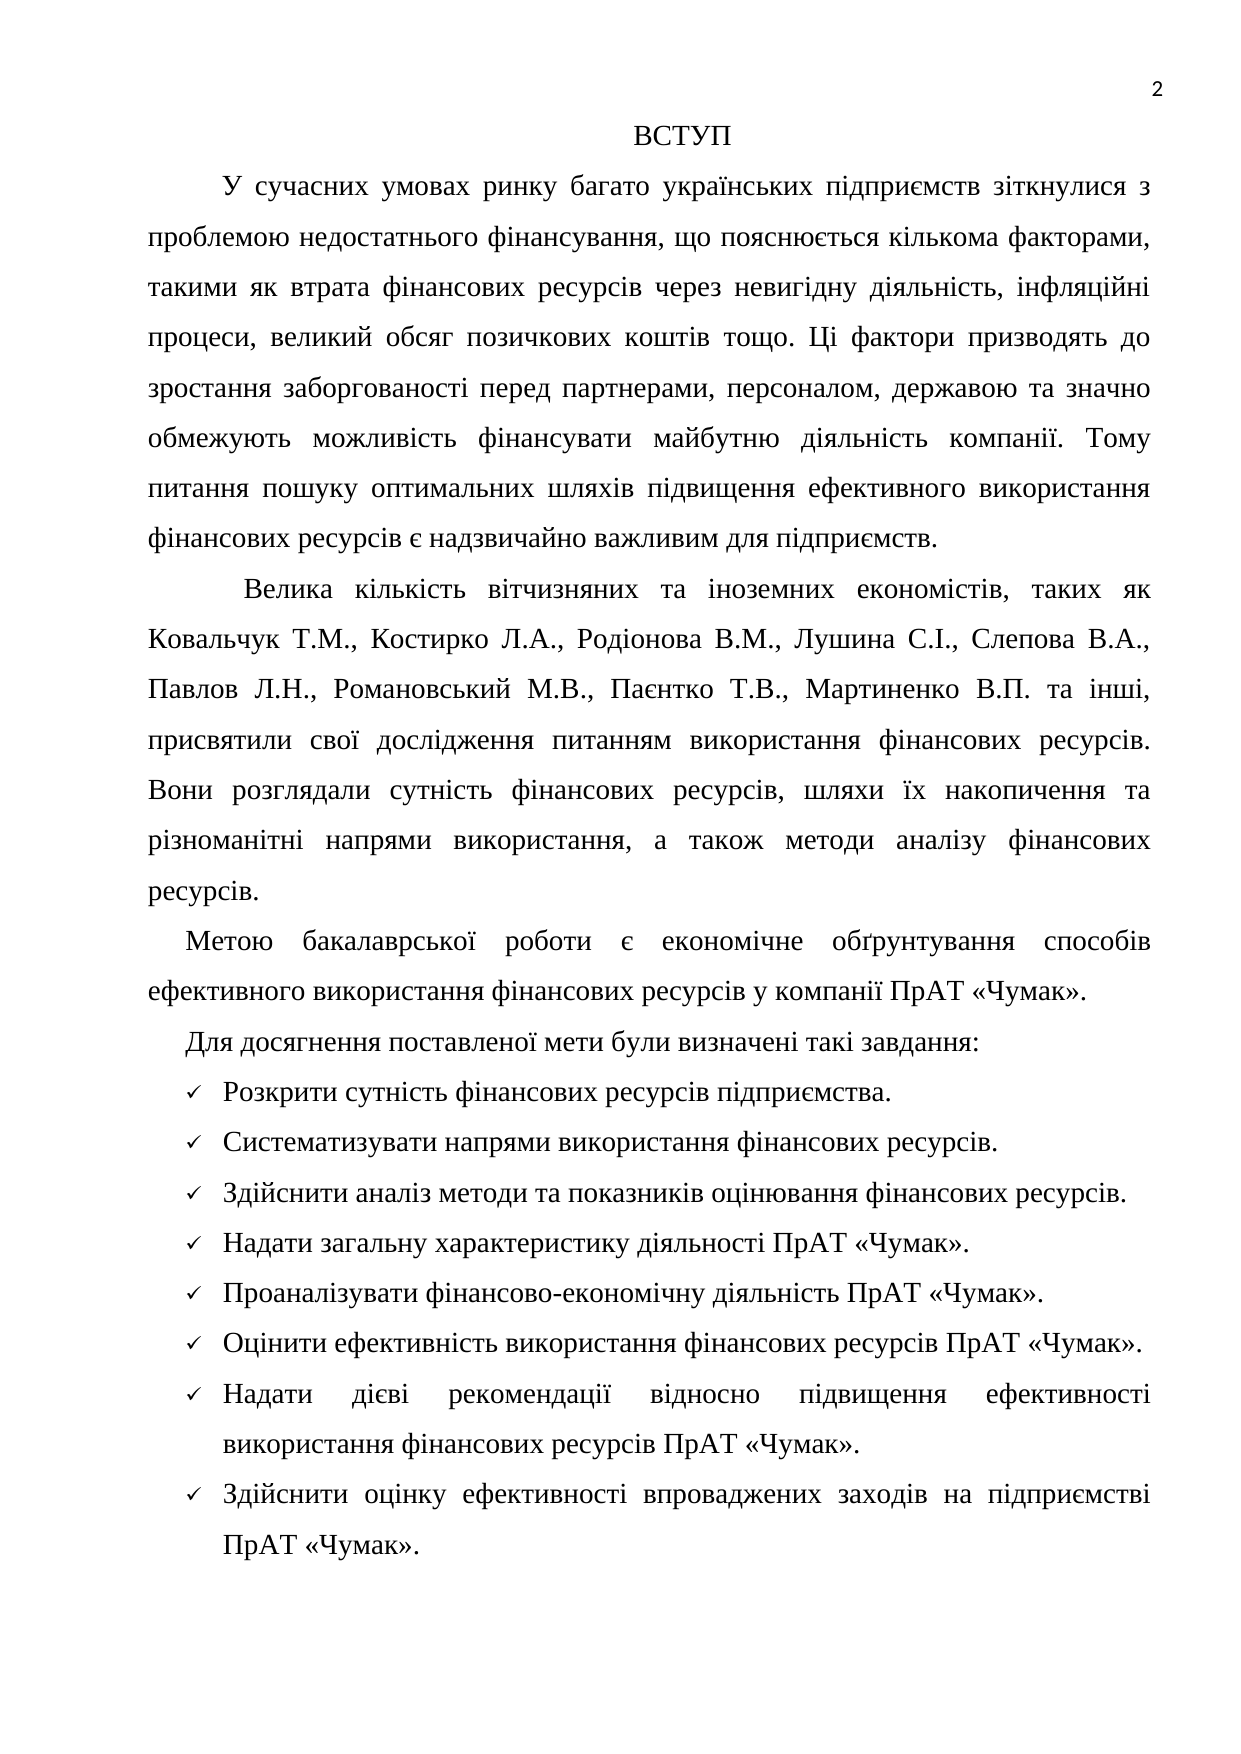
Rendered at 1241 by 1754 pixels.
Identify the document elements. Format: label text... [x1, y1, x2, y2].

list Систематизувати напрями використання фінансових ресурсів. [185, 1124, 1152, 1158]
list Надати загальну характеристику діяльності ПрАТ «Чумак». [185, 1225, 1152, 1258]
text Велика кількість вітчизняних та іноземних економістів, таких як Ковальчук Т.М., Костирко Л.А., Родіонова В.М., Лушина С.І., Слепова В.А., Павлов Л.Н., Романовський М.В., Паєнтко Т.В., Мартиненко В.П. та інші, присвятили свої дослідження питанням використання фінансових ресурсів. Вони розглядали сутність фінансових ресурсів, шляхи їх накопичення та різноманітні напрями використання, а також методи аналізу фінансових ресурсів. [148, 571, 1152, 906]
list Розкрити сутність фінансових ресурсів підприємства. [185, 1074, 1152, 1108]
list Надати дієві рекомендації відносно підвищення ефективності використання фінансових ресурсів ПрАТ «Чумак». [185, 1376, 1152, 1460]
list Здійснити оцінку ефективності впроваджених заходів на підприємстві ПрАТ «Чумак». [185, 1477, 1152, 1560]
text Метою бакалаврської роботи є економічне обґрунтування способів ефективного використання фінансових ресурсів у компанії ПрАТ «Чумак». [148, 923, 1152, 1007]
list Здійснити аналіз методи та показників оцінювання фінансових ресурсів. [185, 1175, 1152, 1208]
text ВСТУП [241, 118, 1123, 152]
text У сучасних умовах ринку багато українських підприємств зіткнулися з проблемою недостатнього фінансування, що пояснюється кількома факторами, такими як втрата фінансових ресурсів через невигідну діяльність, інфляційні процеси, великий обсяг позичкових коштів тощо. Ці фактори призводять до зростання заборгованості перед партнерами, персоналом, державою та значно обмежують можливість фінансувати майбутню діяльність компанії. Тому питання пошуку оптимальних шляхів підвищення ефективного використання фінансових ресурсів є надзвичайно важливим для підприємств. [148, 168, 1152, 554]
text Для досягнення поставленої мети були визначені такі завдання: [148, 1024, 1152, 1057]
list Оцінити ефективність використання фінансових ресурсів ПрАТ «Чумак». [185, 1326, 1152, 1359]
list Проаналізувати фінансово-економічну діяльність ПрАТ «Чумак». [185, 1275, 1152, 1309]
